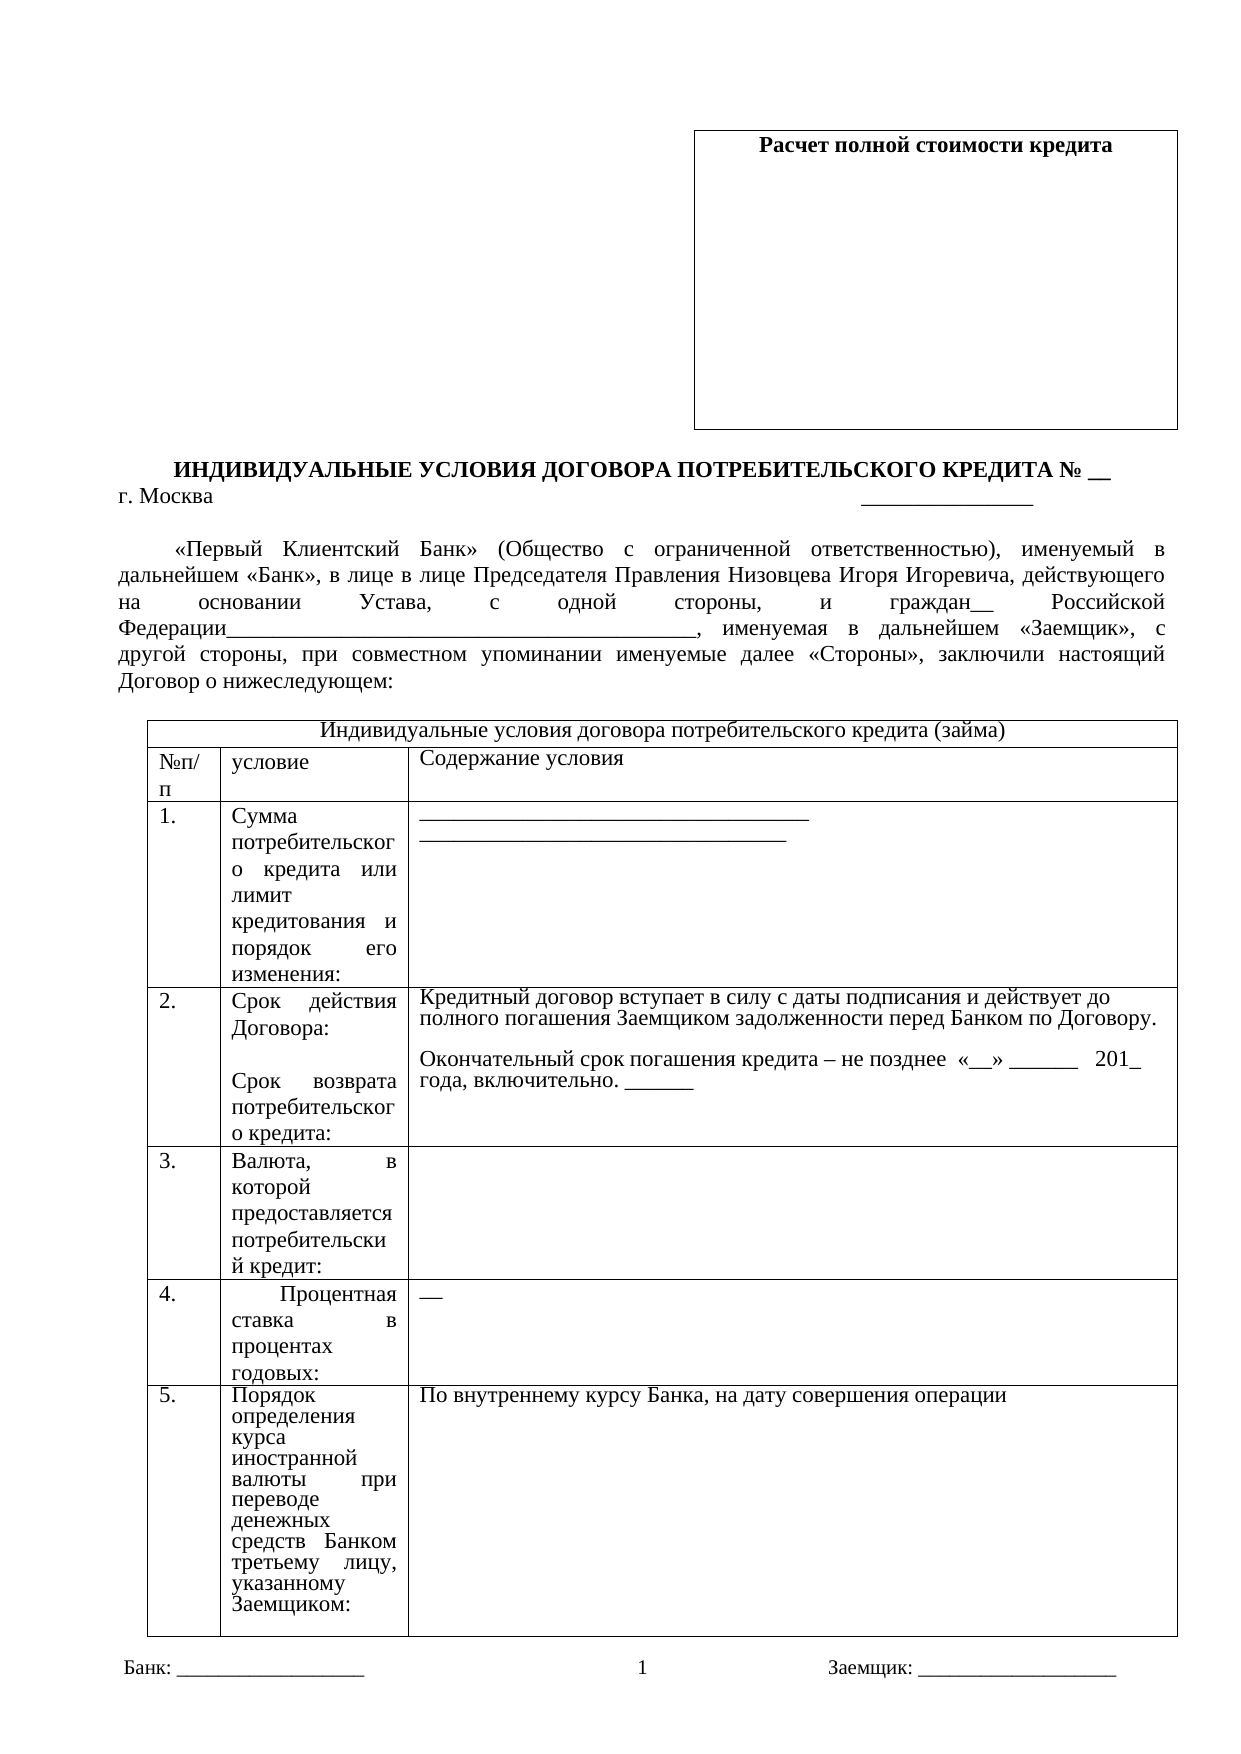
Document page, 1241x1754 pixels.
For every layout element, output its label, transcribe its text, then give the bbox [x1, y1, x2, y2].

table_cell По внутреннему курсу Банка, на дату совершения операции [409, 1386, 1177, 1636]
table_cell Процентная ставка в процентах годовых: [221, 1280, 408, 1385]
table_cell __ [409, 1280, 1177, 1385]
table_cell 3. [148, 1147, 220, 1278]
table_cell Срок действия Договора: Срок возврата потребительского кредита: [221, 988, 408, 1146]
table_cell 4. [148, 1280, 220, 1385]
table_cell №п/п [148, 748, 220, 801]
text «Первый Клиентский Банк» (Общество с ограниченной ответственностью), именуемый в дальнейшем «Банк», в лице в лице Председателя Правления Низовцева Игоря Игоревича, действующего на основании Устава, с одной стороны, и граждан__ Российской Федерации_________________________________________, именуемая в дальнейшем «Заемщик», с другой стороны, при совместном упоминании именуемые далее «Стороны», заключили настоящий Договор о нижеследующем: [118, 535, 1166, 693]
table_header Индивидуальные условия договора потребительского кредита (займа) [148, 721, 1177, 747]
table_header Расчет полной стоимости кредита [695, 131, 1177, 428]
table_cell __________________________________ ________________________________ [409, 802, 1177, 987]
table_cell Валюта, в которой предоставляется потребительский кредит: [221, 1147, 408, 1278]
table_cell [409, 1147, 1177, 1278]
table_cell 1. [148, 802, 220, 987]
text ИНДИВИДУАЛЬНЫЕ УСЛОВИЯ ДОГОВОРА ПОТРЕБИТЕЛЬСКОГО КРЕДИТА № __ [118, 456, 1166, 482]
table_cell условие [221, 748, 408, 801]
table_cell Кредитный договор вступает в силу с даты подписания и действует до полного погашения Заемщиком задолженности перед Банком по Договору. Окончательный срок погашения кредита – не позднее «__» ______ 201_ года, включительно. ______ [409, 988, 1177, 1146]
table_cell Содержание условия [409, 748, 1177, 801]
text г. Москва _______________ [118, 482, 1166, 509]
table_cell Сумма потребительского кредита или лимит кредитования и порядок его изменения: [221, 802, 408, 987]
table_cell 5. [148, 1386, 220, 1636]
table_cell Порядок определения курса иностранной валюты при переводе денежных средств Банком третьему лицу, указанному Заемщиком: [221, 1386, 408, 1636]
table_cell 2. [148, 988, 220, 1146]
